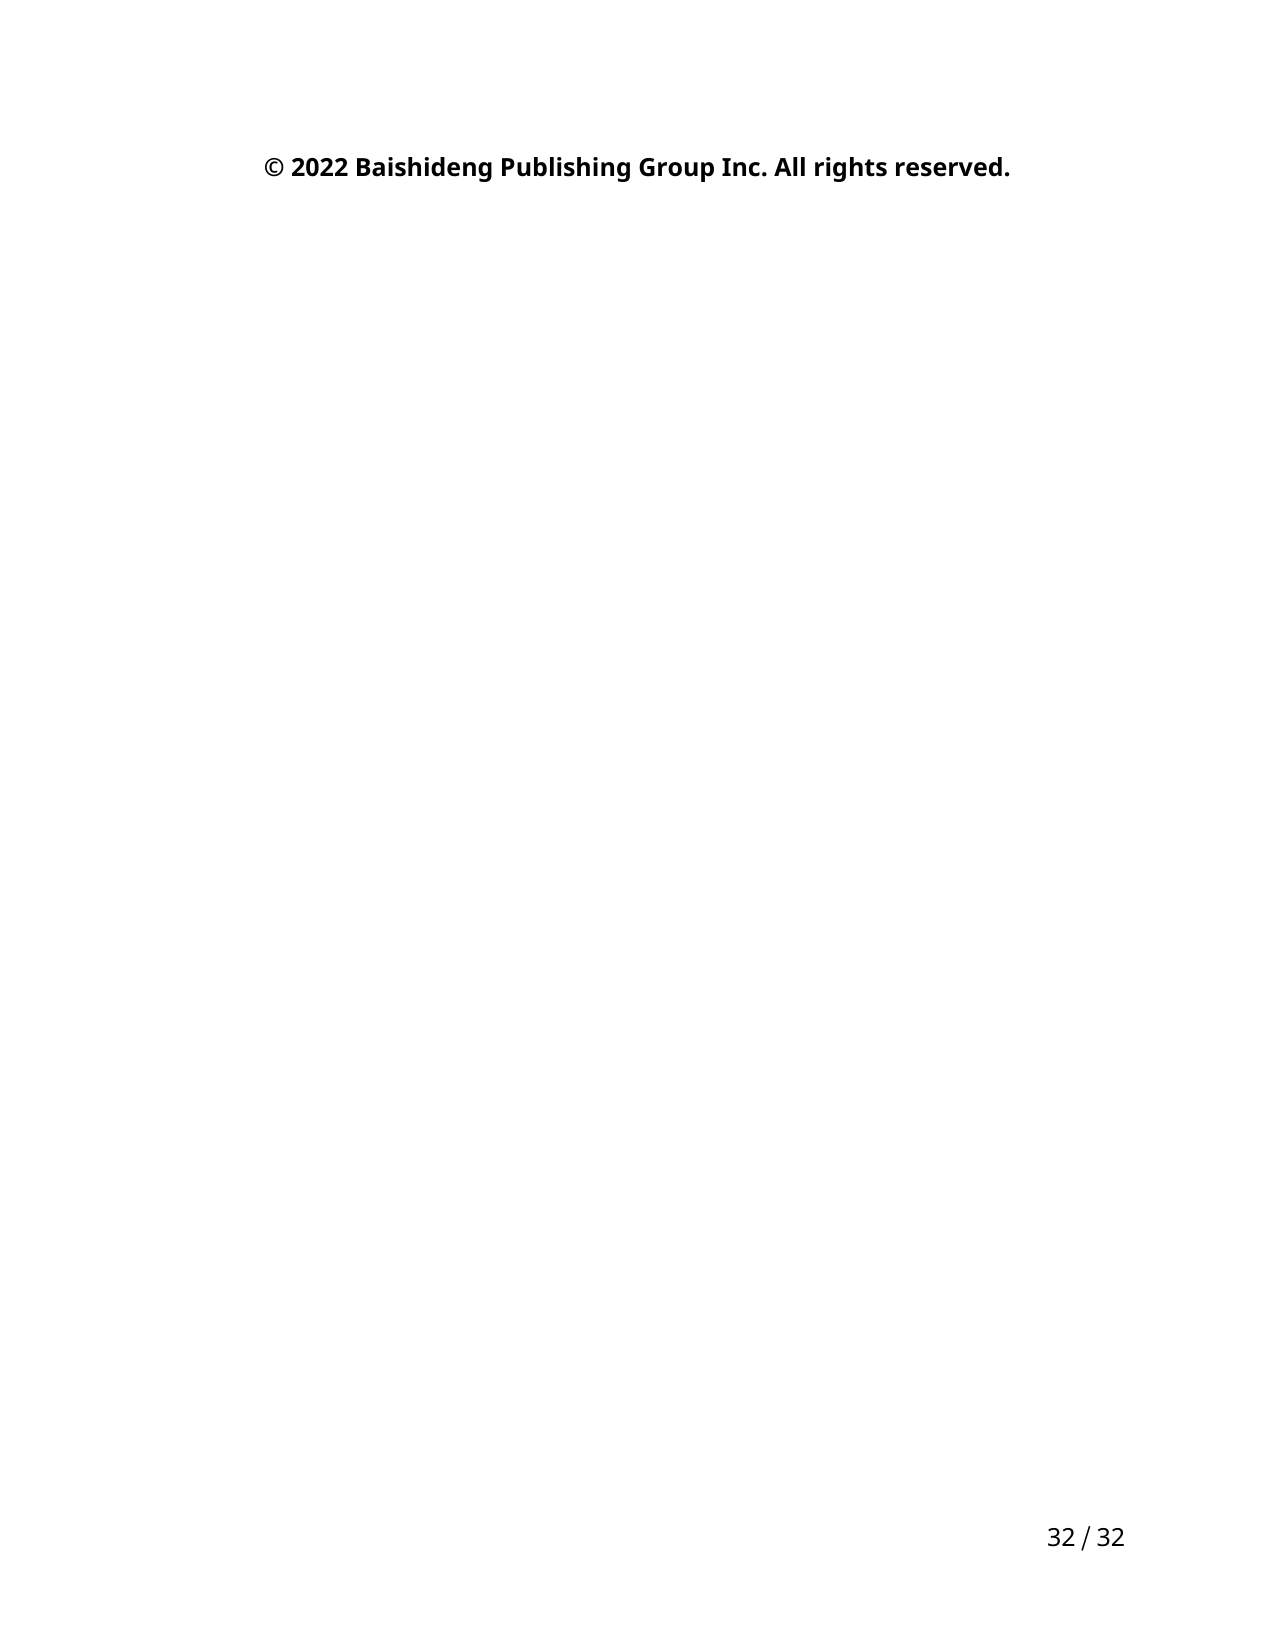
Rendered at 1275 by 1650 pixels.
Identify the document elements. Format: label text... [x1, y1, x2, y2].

text © 2022 Baishideng Publishing Group Inc. All rights reserved. [150, 150, 1125, 184]
